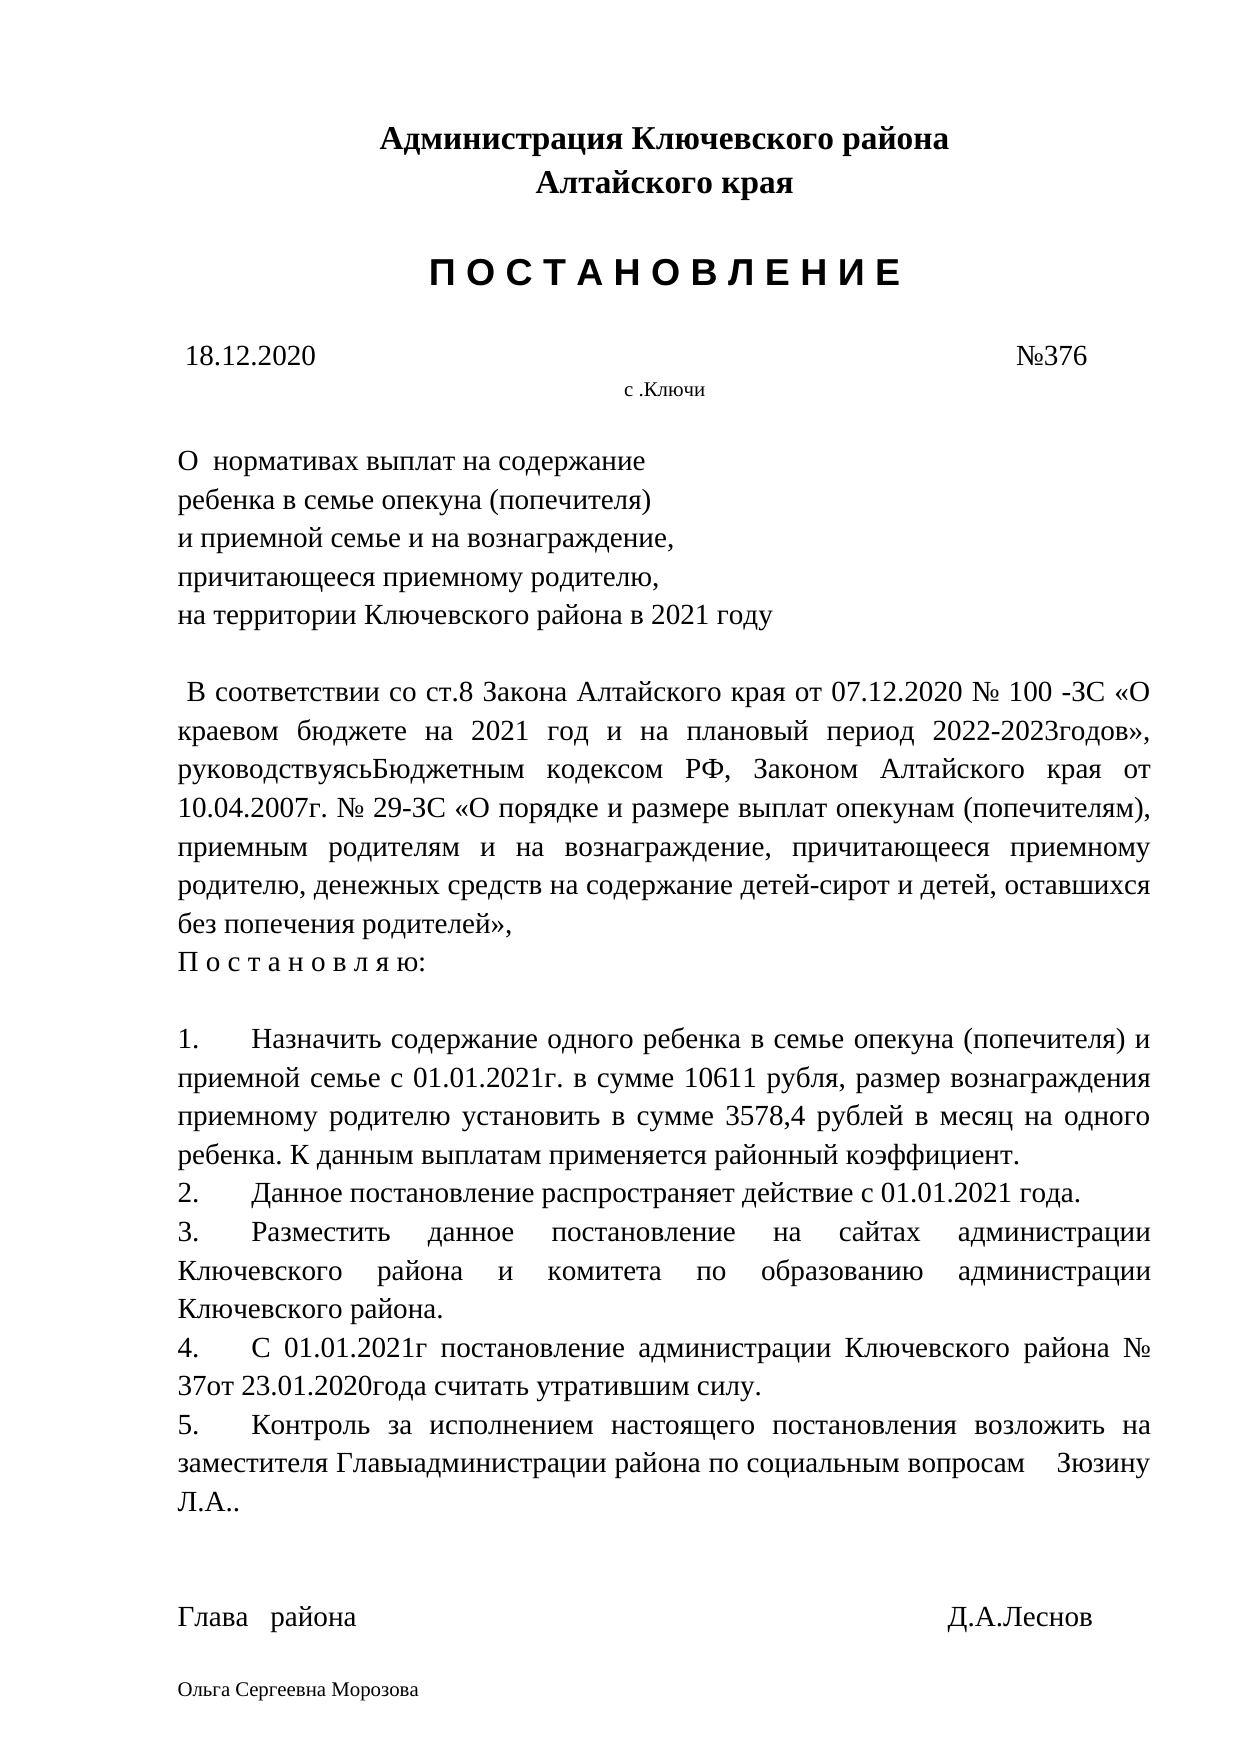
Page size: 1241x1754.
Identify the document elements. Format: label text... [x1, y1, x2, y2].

list Разместить данное постановление на сайтах администрации Ключевского района и комитета по образованию администрации Ключевского района. [177, 1214, 1152, 1325]
text П о с т а н о в л я ю: [177, 944, 1152, 978]
text с .Ключи [177, 377, 1152, 401]
text Алтайского края [177, 162, 1152, 201]
list Контроль за исполнением настоящего постановления возложить на заместителя Главыадминистрации района по социальным вопросам Зюзину Л.А.. [177, 1407, 1152, 1517]
text на территории Ключевского района в 2021 году [177, 597, 1152, 631]
text П О С Т А Н О В Л Е Н И Е [177, 250, 1152, 293]
text О нормативах выплат на содержание [177, 443, 1152, 477]
text Глава района Д.А.Леснов [177, 1599, 1152, 1633]
text Ольга Сергеевна Морозова [177, 1677, 1152, 1701]
text ребенка в семье опекуна (попечителя) [177, 482, 1152, 515]
list Назначить содержание одного ребенка в семье опекуна (попечителя) и приемной семье с 01.01.2021г. в сумме 10611 рубля, размер вознаграждения приемному родителю установить в сумме 3578,4 рублей в месяц на одного ребенка. К данным выплатам применяется районный коэффициент. [177, 1021, 1152, 1171]
text Администрация Ключевского района [177, 118, 1152, 156]
list Данное постановление распространяет действие с 01.01.2021 года. [177, 1176, 1152, 1209]
text причитающееся приемному родителю, [177, 559, 1152, 592]
list С 01.01.2021г постановление администрации Ключевского района № 37от 23.01.2020года считать утратившим силу. [177, 1330, 1152, 1402]
text В соответствии со ст.8 Закона Алтайского края от 07.12.2020 № 100 -ЗС «О краевом бюджете на 2021 год и на плановый период 2022-2023годов», руководствуясьБюджетным кодексом РФ, Законом Алтайского края от 10.04.2007г. № 29-ЗС «О порядке и размере выплат опекунам (попечителям), приемным родителям и на вознаграждение, причитающееся приемному родителю, денежных средств на содержание детей-сирот и детей, оставшихся без попечения родителей», [177, 674, 1152, 939]
text и приемной семье и на вознаграждение, [177, 520, 1152, 554]
text 18.12.2020 №376 [177, 338, 1152, 372]
